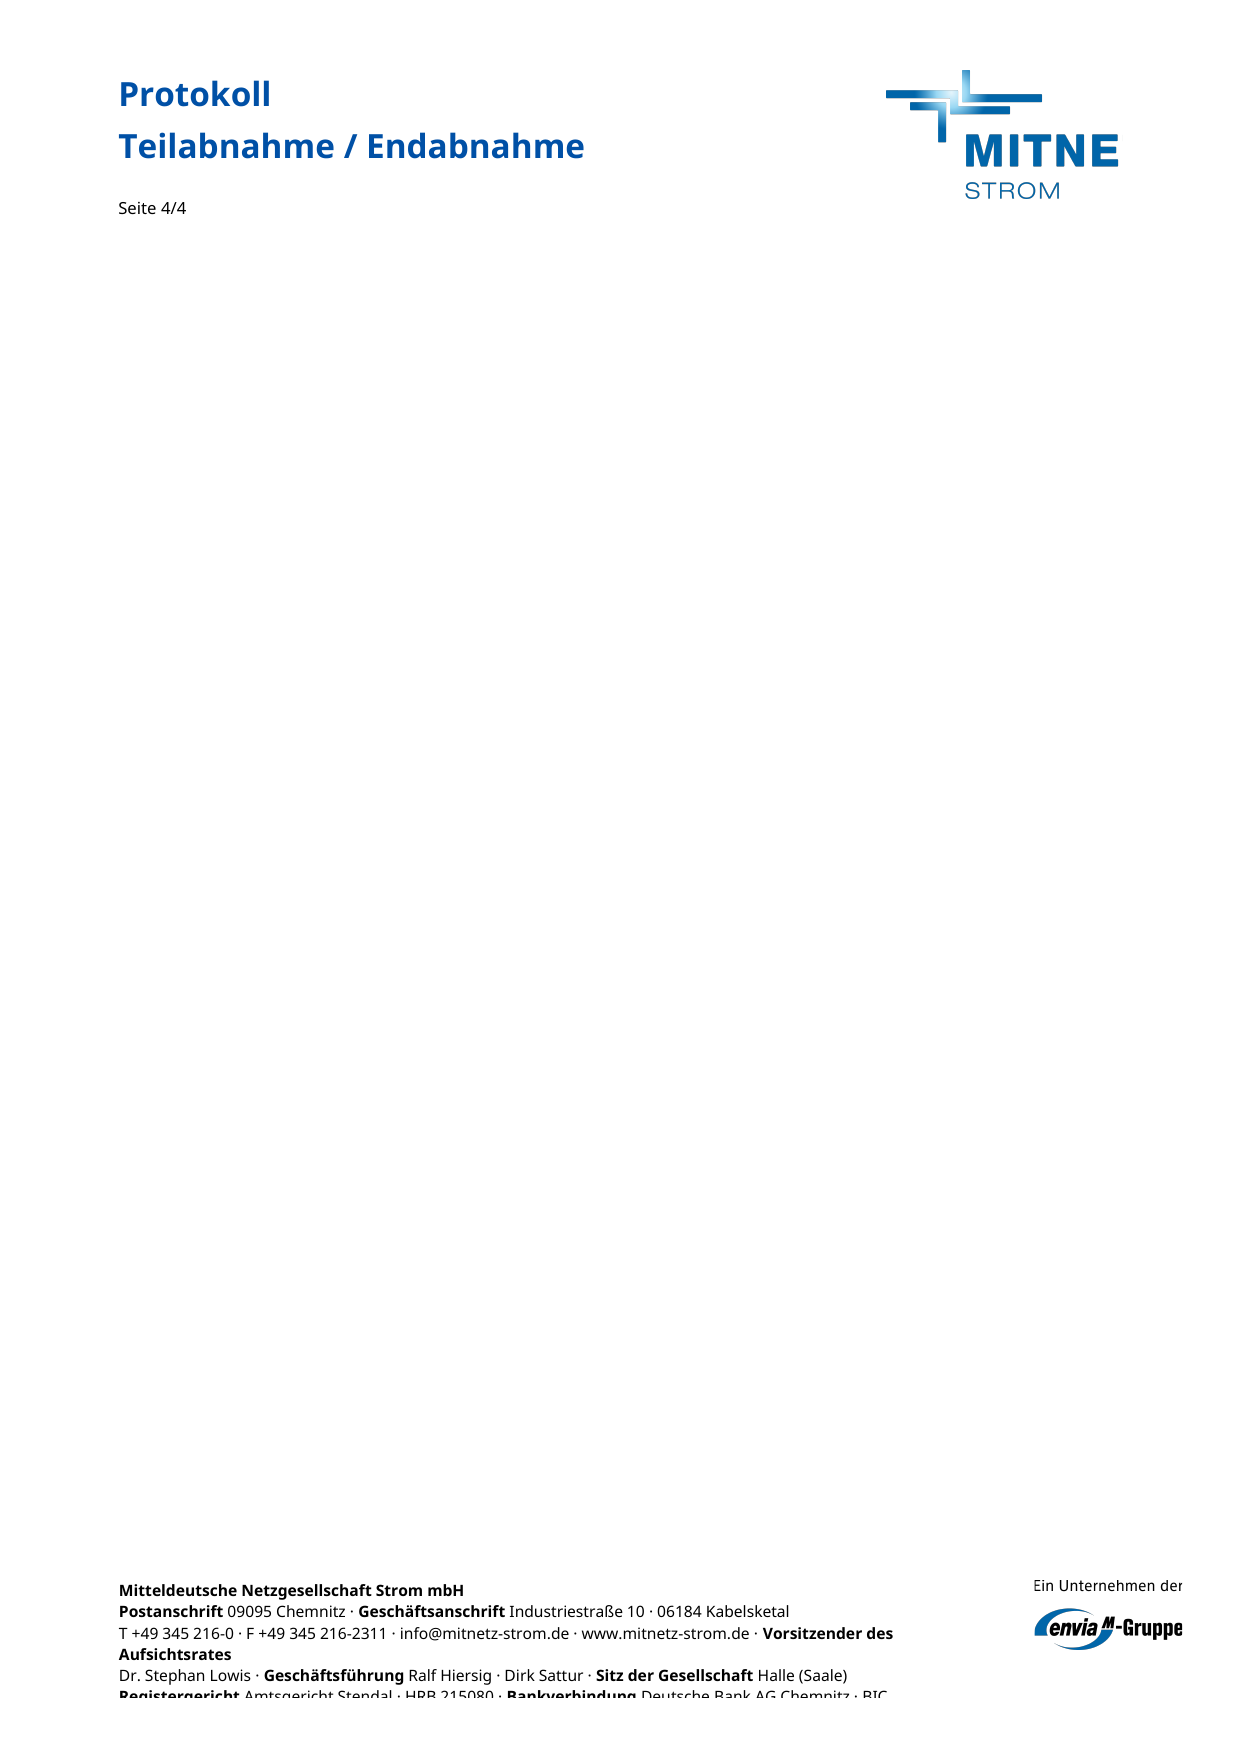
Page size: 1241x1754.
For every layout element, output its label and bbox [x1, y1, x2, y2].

picture [886, 70, 1123, 199]
picture [1034, 1580, 1183, 1650]
